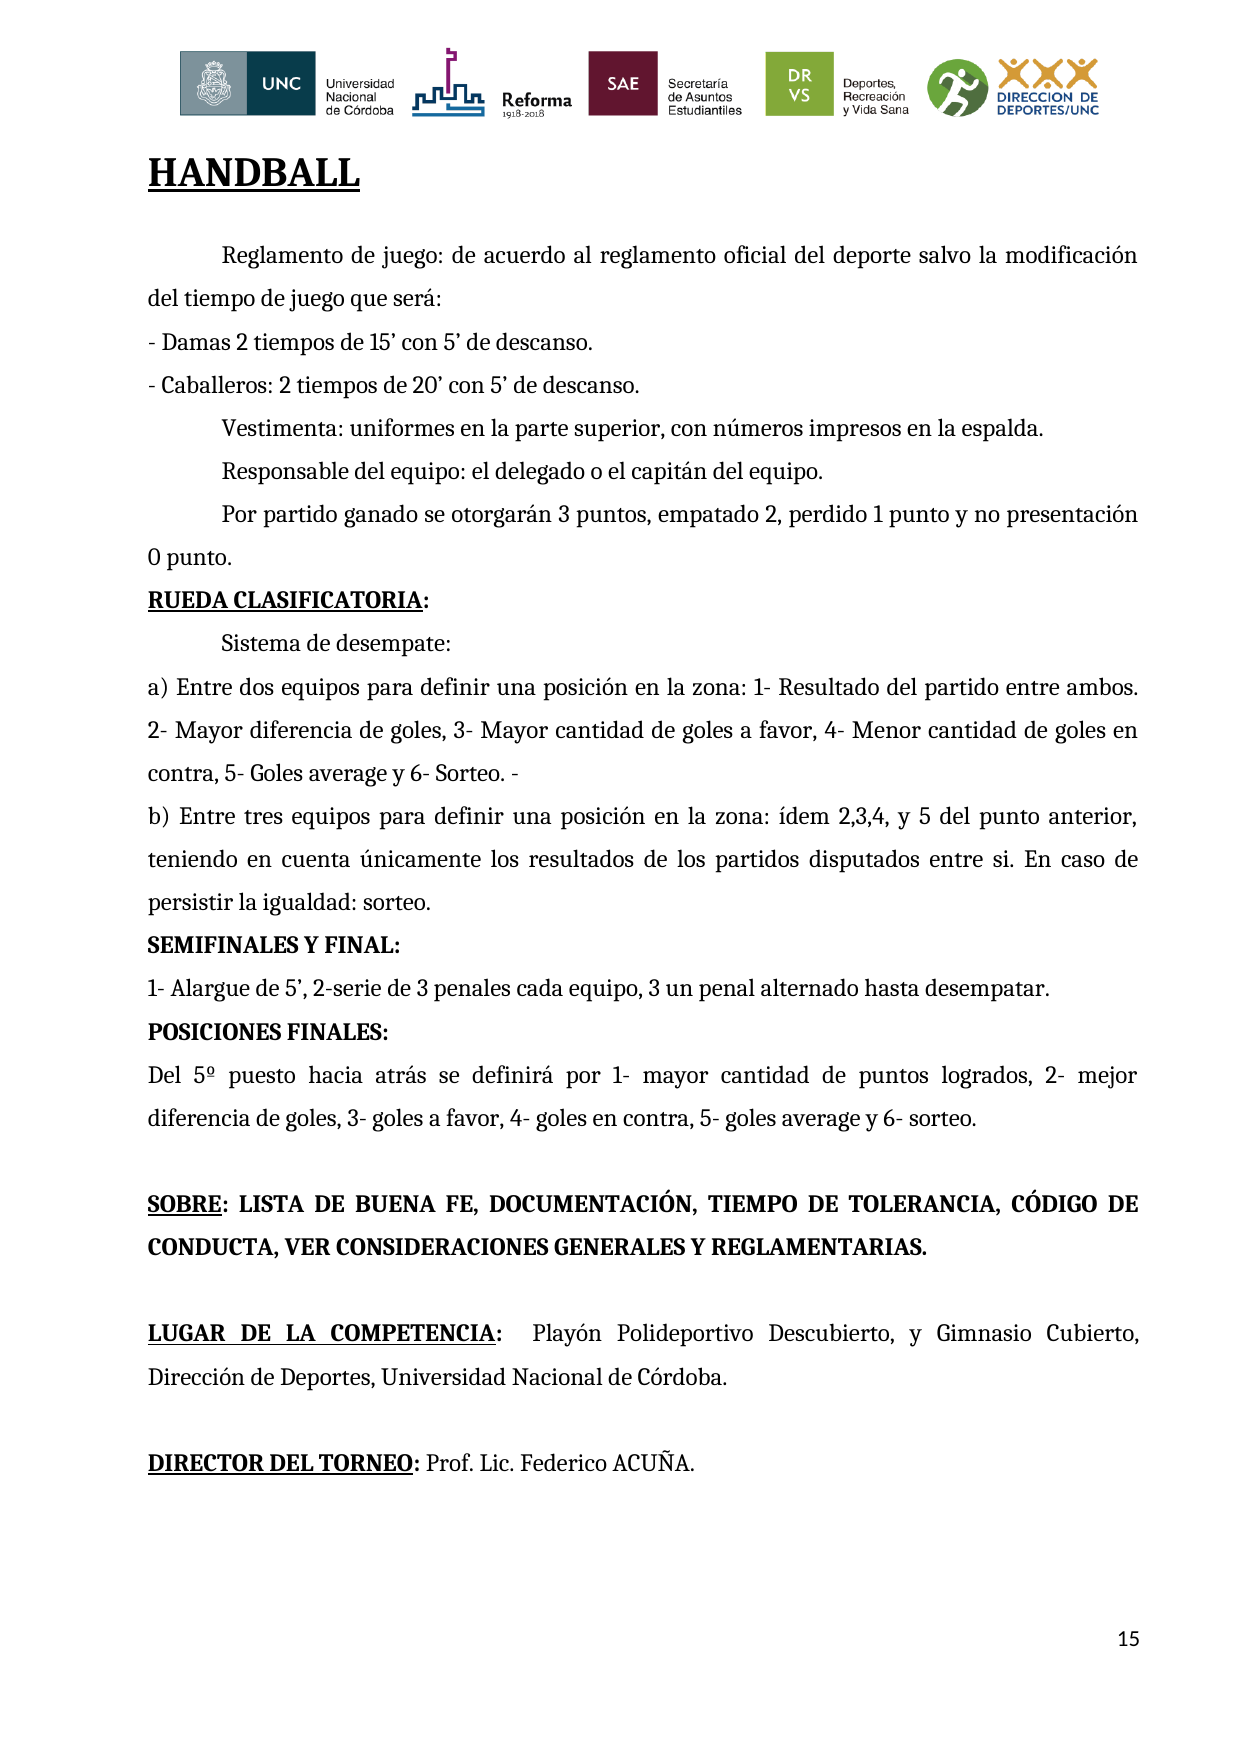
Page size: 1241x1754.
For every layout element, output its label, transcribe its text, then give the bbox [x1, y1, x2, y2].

text SEMIFINALES Y FINAL: [148, 931, 1140, 960]
text Reglamento de juego: de acuerdo al reglamento oficial del deporte salvo la modificación del tiempo de juego que será: [148, 241, 1140, 313]
text LUGAR DE LA COMPETENCIA: Playón Polideportivo Descubierto, y Gimnasio Cubierto, Dirección de Deportes, Universidad Nacional de Córdoba. [148, 1319, 1140, 1391]
text POSICIONES FINALES: [148, 1017, 1140, 1046]
text Por partido ganado se otorgarán 3 puntos, empatado 2, perdido 1 punto y no presentación 0 punto. [148, 500, 1140, 572]
text Vestimenta: uniformes en la parte superior, con números impresos en la espalda. [148, 414, 1140, 442]
text a) Entre dos equipos para definir una posición en la zona: 1- Resultado del partido entre ambos. 2- Mayor diferencia de goles, 3- Mayor cantidad de goles a favor, 4- Menor cantidad de goles en contra, 5- Goles average y 6- Sorteo. - [148, 672, 1140, 787]
text RUEDA CLASIFICATORIA: [148, 586, 1140, 615]
text - Damas 2 tiempos de con de descanso. [148, 327, 1140, 356]
text DIRECTOR DEL TORNEO: Prof. Lic. Federico ACUÑA. [148, 1449, 1140, 1477]
text Del 5º puesto hacia atrás se definirá por 1- mayor cantidad de puntos logrados, 2- mejor diferencia de goles, 3- goles a favor, 4- goles en contra, 5- goles average y 6- sorteo. [148, 1061, 1140, 1132]
text b) Entre tres equipos para definir una posición en la zona: ídem 2,3,4, y 5 del punto anterior, teniendo en cuenta únicamente los resultados de los partidos disputados entre si. En caso de persistir la igualdad: sorteo. [148, 802, 1140, 917]
picture [147, 17, 1140, 149]
text HANDBALL [148, 149, 1140, 196]
text Sistema de desempate: [148, 629, 1140, 658]
text Responsable del equipo: el delegado o el capitán del equipo. [148, 457, 1140, 486]
text SOBRE: LISTA DE BUENA FE, DOCUMENTACIÓN, TIEMPO DE TOLERANCIA, CÓDIGO DE CONDUCTA, VER CONSIDERACIONES GENERALES Y REGLAMENTARIAS. [148, 1190, 1140, 1262]
text 1- Alargue de , 2-serie de 3 penales cada equipo, 3 un penal alternado hasta desempatar. [148, 974, 1140, 1003]
text - Caballeros: 2 tiempos de con de descanso. [148, 371, 1140, 399]
